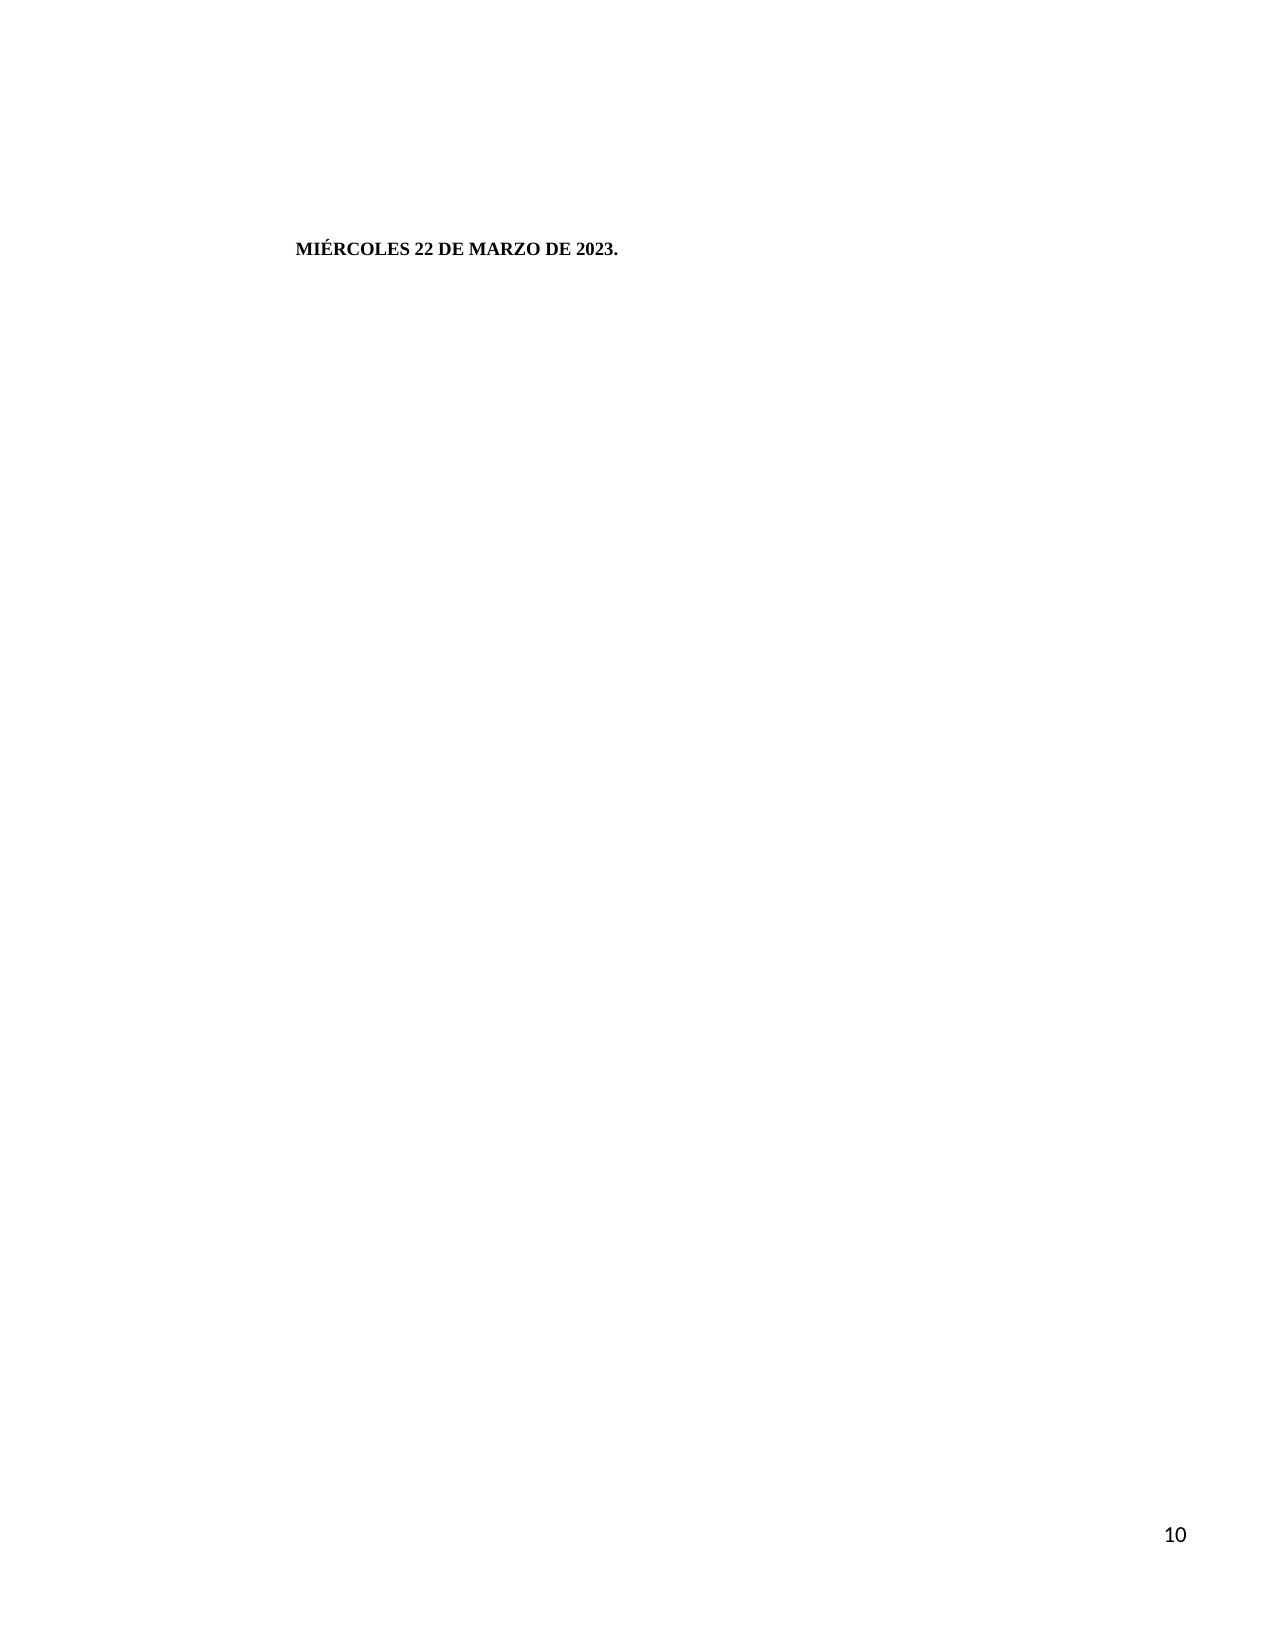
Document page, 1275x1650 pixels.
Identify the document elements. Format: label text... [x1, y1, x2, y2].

text MIÉRCOLES 22 DE MARZO DE 2023. [295, 238, 1186, 259]
